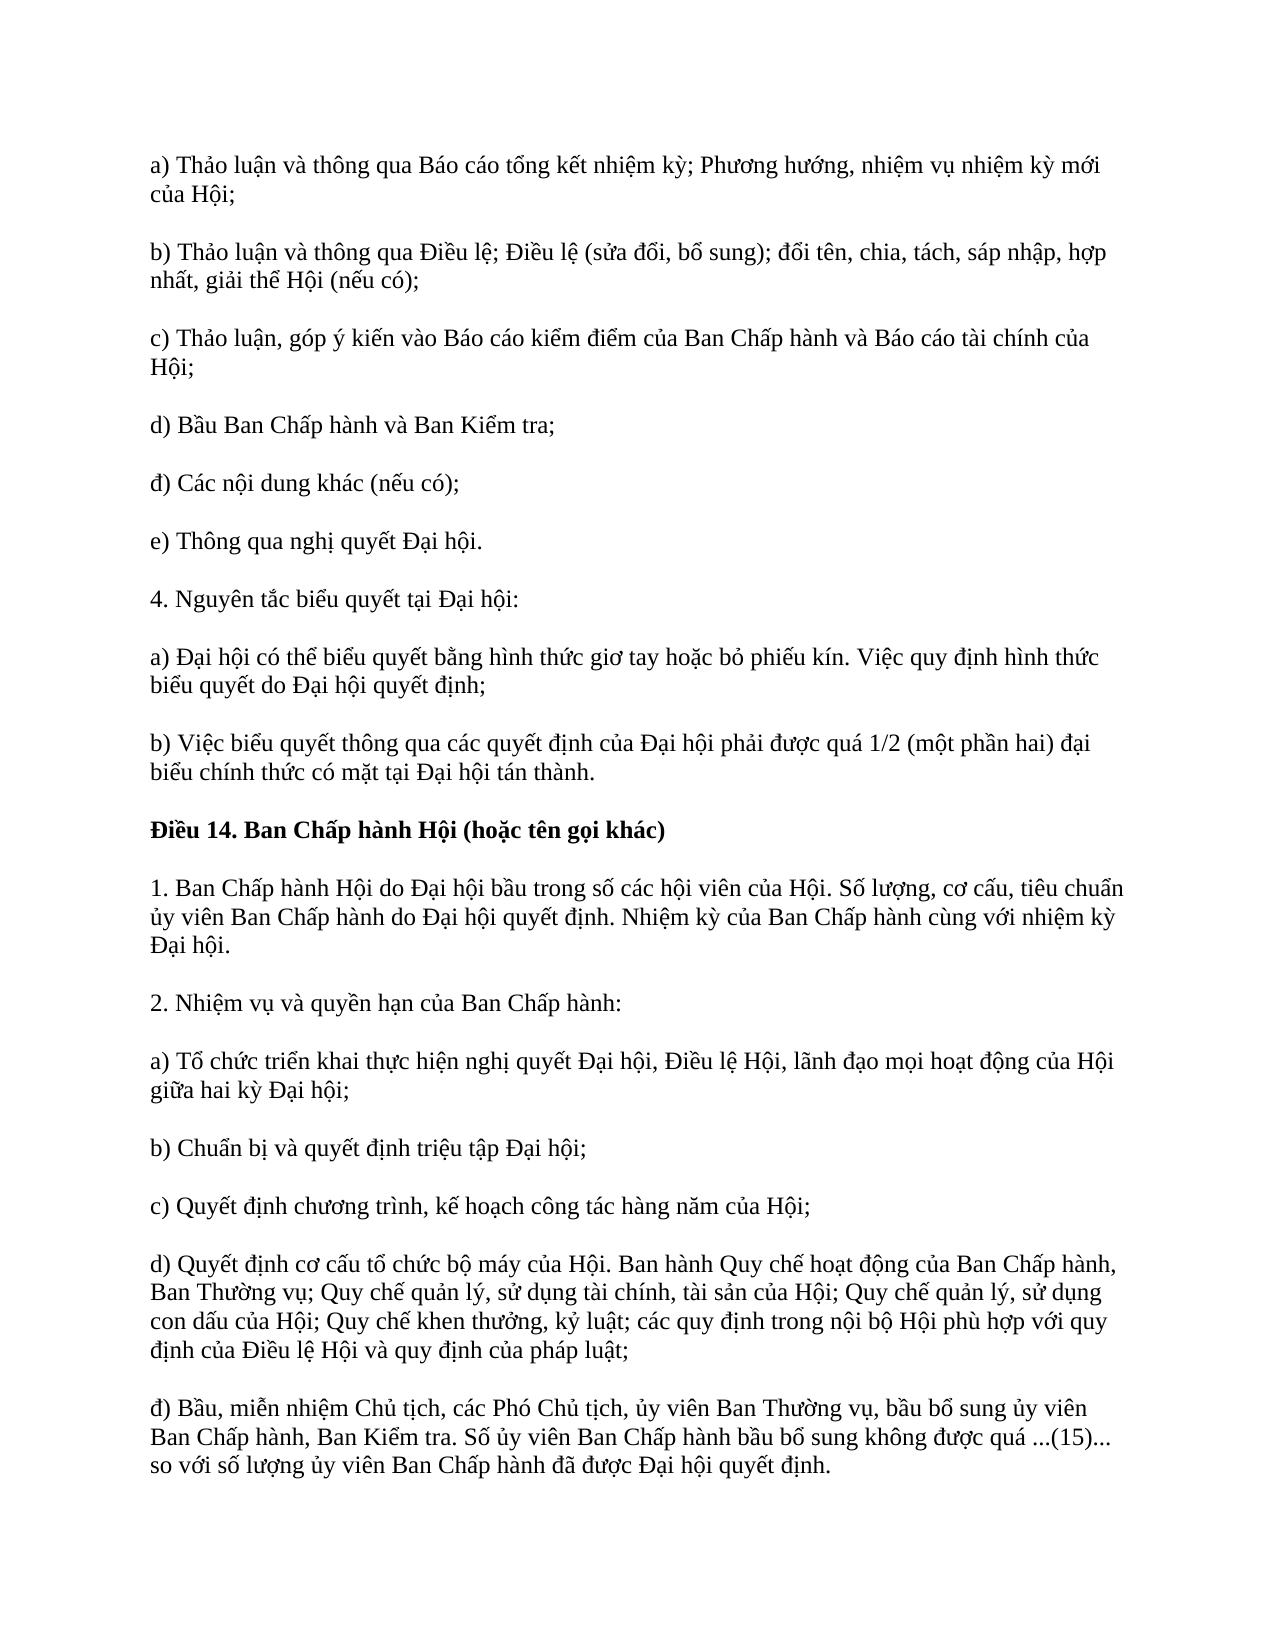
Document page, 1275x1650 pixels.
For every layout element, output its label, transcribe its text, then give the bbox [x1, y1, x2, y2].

text a) Đại hội có thể biểu quyết bằng hình thức giơ tay hoặc bỏ phiếu kín. Việc quy định hình thức biểu quyết do Đại hội quyết định; [150, 642, 1125, 699]
text c) Quyết định chương trình, kế hoạch công tác hàng năm của Hội; [150, 1191, 1125, 1219]
text d) Quyết định cơ cấu tổ chức bộ máy của Hội. Ban hành Quy chế hoạt động của Ban Chấp hành, Ban Thường vụ; Quy chế quản lý, sử dụng tài chính, tài sản của Hội; Quy chế quản lý, sử dụng con dấu của Hội; Quy chế khen thưởng, kỷ luật; các quy định trong nội bộ Hội phù hợp với quy định của Điều lệ Hội và quy định của pháp luật; [150, 1249, 1125, 1364]
text đ) Các nội dung khác (nếu có); [150, 468, 1125, 497]
text 4. Nguyên tắc biểu quyết tại Đại hội: [150, 584, 1125, 612]
text c) Thảo luận, góp ý kiến vào Báo cáo kiểm điểm của Ban Chấp hành và Báo cáo tài chính của Hội; [150, 323, 1125, 381]
text 2. Nhiệm vụ và quyền hạn của Ban Chấp hành: [150, 988, 1125, 1017]
text b) Thảo luận và thông qua Điều lệ; Điều lệ (sửa đổi, bổ sung); đổi tên, chia, tách, sáp nhập, hợp nhất, giải thể Hội (nếu có); [150, 237, 1125, 294]
text e) Thông qua nghị quyết Đại hội. [150, 526, 1125, 554]
text b) Việc biểu quyết thông qua các quyết định của Đại hội phải được quá 1/2 (một phần hai) đại biểu chính thức có mặt tại Đại hội tán thành. [150, 728, 1125, 786]
text 1. Ban Chấp hành Hội do Đại hội bầu trong số các hội viên của Hội. Số lượng, cơ cấu, tiêu chuẩn ủy viên Ban Chấp hành do Đại hội quyết định. Nhiệm kỳ của Ban Chấp hành cùng với nhiệm kỳ Đại hội. [150, 873, 1125, 959]
text d) Bầu Ban Chấp hành và Ban Kiểm tra; [150, 410, 1125, 439]
text a) Tổ chức triển khai thực hiện nghị quyết Đại hội, Điều lệ Hội, lãnh đạo mọi hoạt động của Hội giữa hai kỳ Đại hội; [150, 1046, 1125, 1104]
text Điều 14. Ban Chấp hành Hội (hoặc tên gọi khác) [150, 815, 1125, 844]
text đ) Bầu, miễn nhiệm Chủ tịch, các Phó Chủ tịch, ủy viên Ban Thường vụ, bầu bổ sung ủy viên Ban Chấp hành, Ban Kiểm tra. Số ủy viên Ban Chấp hành bầu bổ sung không được quá ...(15)... so với số lượng ủy viên Ban Chấp hành đã được Đại hội quyết định. [150, 1393, 1125, 1479]
text b) Chuẩn bị và quyết định triệu tập Đại hội; [150, 1133, 1125, 1162]
text a) Thảo luận và thông qua Báo cáo tổng kết nhiệm kỳ; Phương hướng, nhiệm vụ nhiệm kỳ mới của Hội; [150, 150, 1125, 207]
